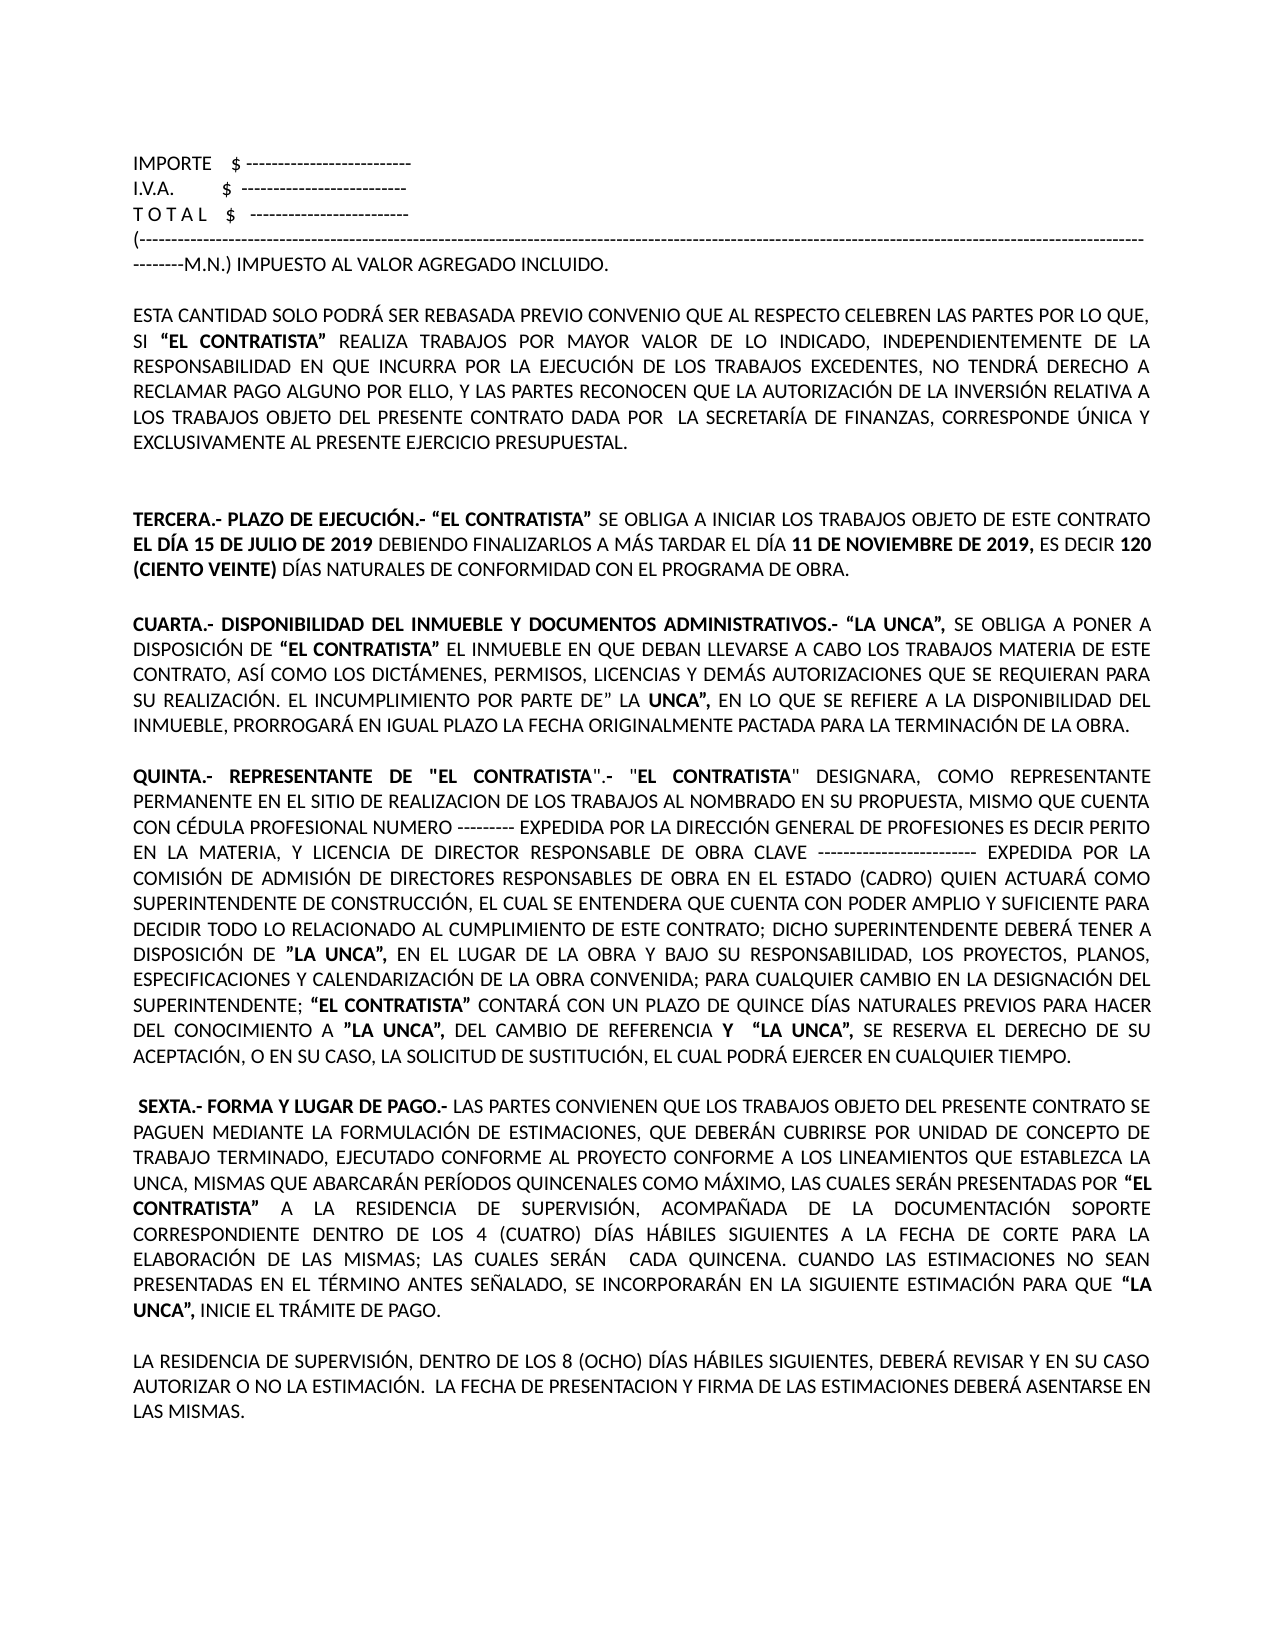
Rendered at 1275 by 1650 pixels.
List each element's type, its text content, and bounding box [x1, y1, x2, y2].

text T O T A L $ ------------------------- [133, 201, 1152, 226]
text La residencia de supervisión, dentro de los 8 (ocho) días hábiles siguientes, deberá revisar y en su caso autorizar O NO la estimación. La fecha de PRESENTACION y firma de las estimaciones deberá asentarse en las MISMAS. [133, 1348, 1152, 1424]
text CUARTA.- DISPONIBILIDAD DEL INMUEBLE Y DOCUMENTOS ADMINISTRATIVOS.- “LA UNCA”, se obliga a poner a disposición de “EL CONTRATISTA” el inmueble en que deban llevarse a cabo los trabajos materia de este contrato, así como los dictámenes, permisos, licencias y demás autorizaciones que se requieran para su realización. El incumplimiento por parte DE” LA UNCA”, en lo que se refiere a la disponibilidad del inmueble, prorrogará en igual plazo la fecha originalmente pactada para la terminación de la obra. [133, 611, 1152, 738]
text Esta cantidad solo podrá ser rebasada previo convenio que al respecto celebren las partes por lo que, si “EL CONTRATISTA” realiza trabajos por mayor valor de lo indicado, independientemente de la responsabilidad en que incurra por la ejecución de los trabajos excedentes, no tendrá derecho a reclamar pago alguno por ello, y las partes reconocen que la autorización de la inversión relativa a los trabajos objeto del presente contrato dada por la Secretaría de FINANZAS, corresponde única y exclusivamente al presente ejercicio presupuestal. [133, 302, 1152, 455]
text SEXTA.- FORMA Y LUGAR DE PAGO.- Las partes convienen que los trabajos objeto del presente contrato se paguen mediante la formulación de estimaciones, que deberán cubrirse por unidad de concepto de trabajo terminado, ejecutado conforme al proyecto CONFORME A LOS LINEAMIENTOS QUE ESTABLEZCA LA UNCA, mismas que abarcarán períodos QUINCENALES como máximo, las cuales serán presentadas por “EL CONTRATISTA” a la Residencia de Supervisión, acompañada de la documentación soporte correspondiente dentro de los 4 (cuatro) días hábiles siguientes a la fecha de corte para la elaboración de las mismas; laS cuales serÁn cada QUINCENA. cuando las estimaciones no sean presentadas en el término antes señalado, se incorporarán en la siguiente estimación para que “LA UNCA”, inicie el trámite de pago. [133, 1094, 1152, 1322]
text (----------------------------------------------------------------------------------------------------------------------------------------------------------------------M.N.) IMPUESTO AL VALOR AGREGADO INCLUIDO. [133, 226, 1152, 277]
text QUINTA.- REPRESENTANTE DE "EL CONTRATISTA".- "EL CONTRATISTA" DESIGNARA, COMO REPRESENTANTE PERMANENTE EN EL SITIO DE REALIZACION DE LOS TRABAJOS AL NOMBRADO EN SU PROPUESTA, MISMO QUE CUENTA CON CÉDULA PROFESIONAL NUMERO --------- EXPEDIDA POR LA DIRECCIÓN GENERAL DE PROFESIONES ES DECIR PERITO EN LA MATERIA, Y LICENCIA DE DIRECTOR RESPONSABLE DE OBRA CLAVE ------------------------- EXPEDIDA POR LA COMISIÓN DE ADMISIÓN DE DIRECTORES RESPONSABLES DE OBRA EN EL ESTADO (CADRO) QUIEN ACTUARÁ COMO SUPERINTENDENTE DE CONSTRUCCIÓN, EL CUAL SE ENTENDERA QUE CUENTA CON PODER AMPLIO Y SUFICIENTE PARA DECIDIR TODO LO RELACIONADO AL CUMPLIMIENTO DE ESTE CONTRATO; dicho Superintendente deberá tener a disposición de ”LA UNCA”, en el lugar de la obra y bajo su responsabilidad, los proyectos, planos, especificaciones y calendarización de la obra convenida; para cualquier cambio en la designación del Superintendente; “EL CONTRATISTA” contará con un plazo de quince días NATURALES PREVIOS para hacer del conocimiento a ”LA UNCA”, del cambio de referencia y “LA UNCA”, se reserva el derecho de su aceptación, o en su caso, la solicitud de sustitución, el cual podrá ejercer en cualquier tiempo. [133, 763, 1152, 1068]
text I.V.A. $ -------------------------- [133, 175, 1152, 201]
text IMPORTE $ -------------------------- [133, 150, 1152, 175]
text TERCERA.- PLAZO DE EJECUCIÓN.- “EL CONTRATISTA” se obliga a iniciar los trabajos objeto de este contrato el día 15 DE JULIO De 2019 debiendo finalizarlos a más tardar el día 11 DE NOVIEMBRE DE 2019, ES DECIR 120 (CIENTO VEINTE) DÍAS NATURALES de conformidad con el programa de obra. [133, 506, 1152, 582]
